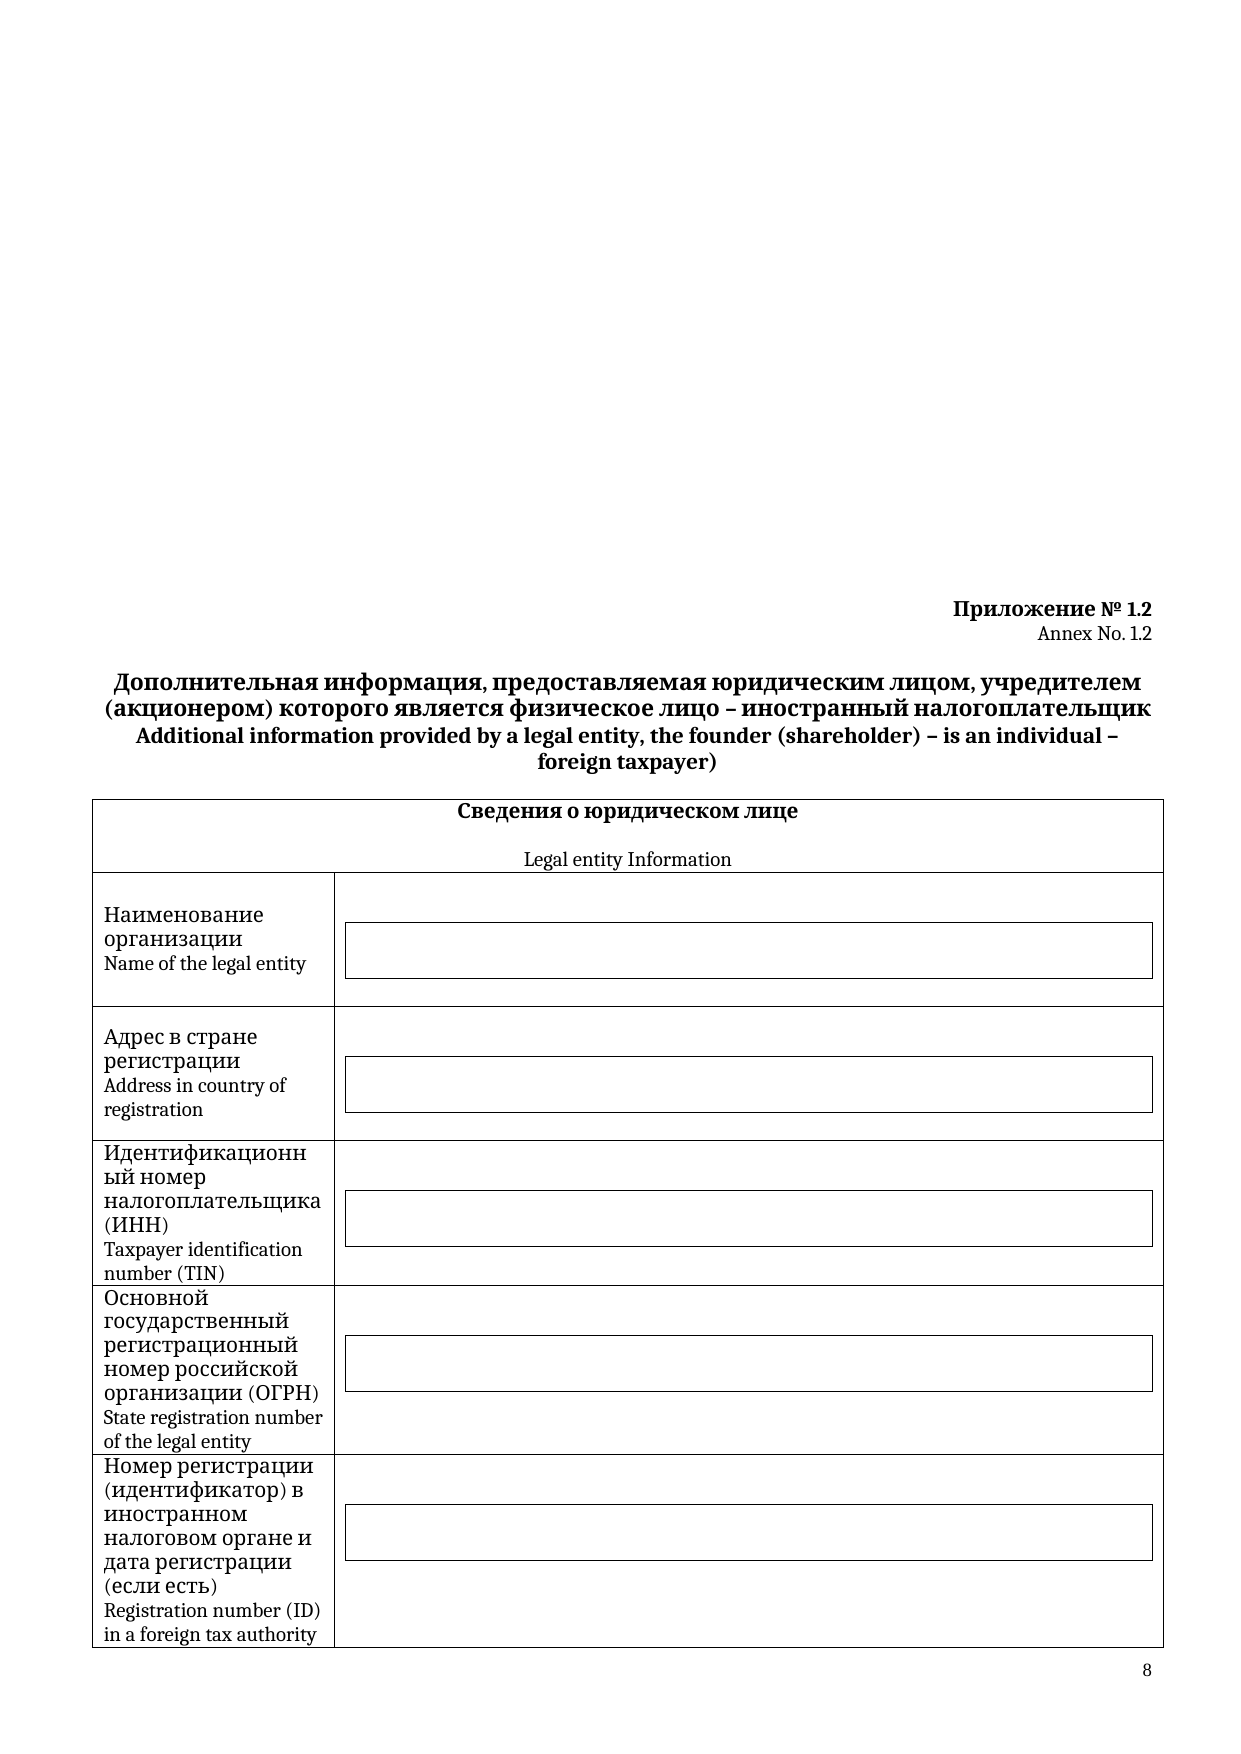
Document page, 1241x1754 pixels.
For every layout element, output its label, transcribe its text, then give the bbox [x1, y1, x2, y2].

table_header Сведения о юридическом лице Legal entity Information [93, 800, 1163, 872]
table_cell [335, 1007, 1163, 1140]
text Annex No. 1.2 [103, 622, 1152, 646]
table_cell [93, 1455, 334, 1647]
text Additional information provided by a legal entity, the founder (shareholder) – is an individual – foreign taxpayer) [103, 722, 1152, 775]
table_cell Основной государственный регистрационный номер российской организации (ОГРН) State registration number of the legal entity [93, 1286, 334, 1454]
table_cell Идентификационный номер налогоплательщика (ИНН) Taxpayer identification number (TIN) [93, 1141, 334, 1285]
table_cell Адрес в стране регистрации Address in country of registration [93, 1007, 334, 1140]
table_cell [335, 1286, 1163, 1454]
table_cell [335, 1455, 1163, 1647]
table_cell Наименование организации Name of the legal entity [93, 873, 334, 1006]
table_cell [335, 1141, 1163, 1285]
table_cell [335, 873, 1163, 1006]
text Приложение № 1.2 [103, 598, 1152, 622]
text Дополнительная информация, предоставляемая юридическим лицом, учредителем (акционером) которого является физическое лицо – иностранный налогоплательщик [103, 670, 1152, 722]
